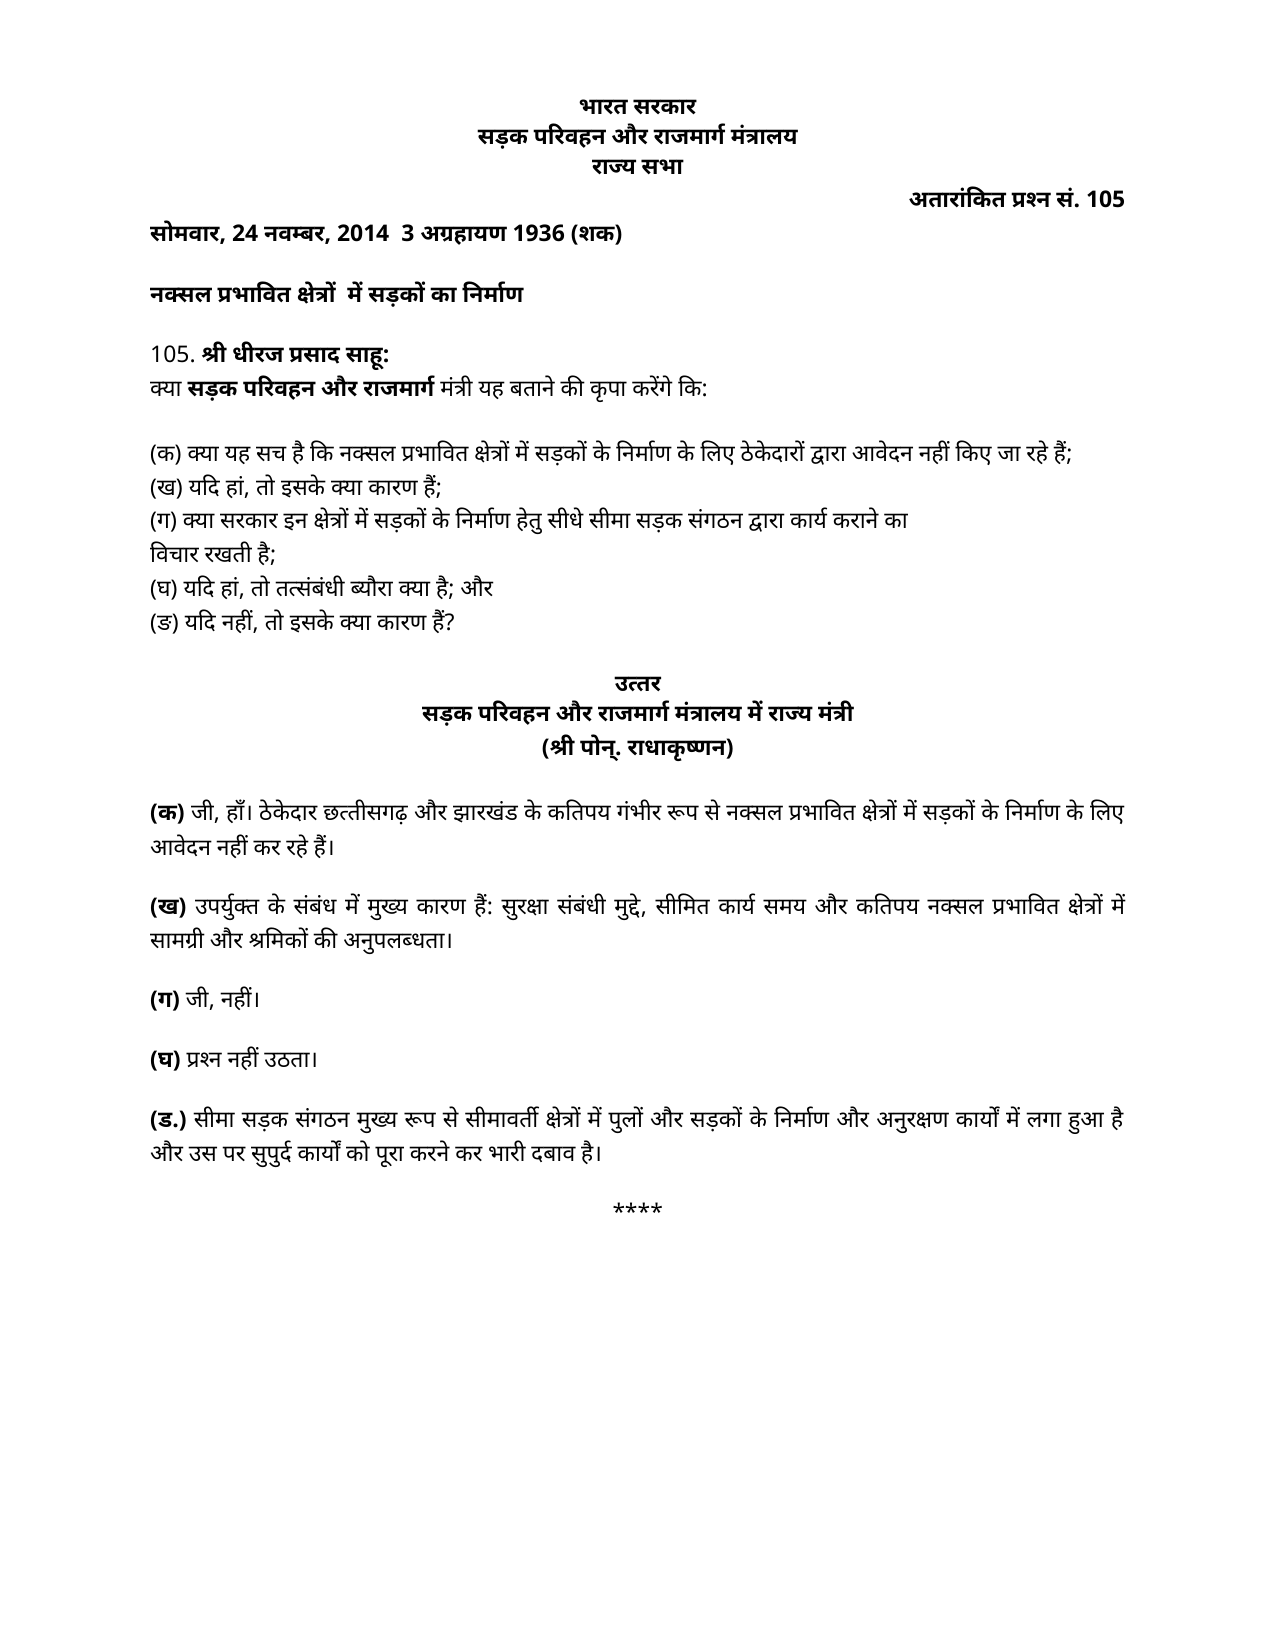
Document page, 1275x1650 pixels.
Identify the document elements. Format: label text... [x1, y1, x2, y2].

text (ग) जी, नहीं। [150, 983, 1125, 1017]
text क्या सड़क परिवहन और राजमार्ग मंत्री यह बताने की कृपा करेंगे कि: [150, 372, 1125, 406]
text अतारांकित प्रश्‍न सं. 105 [150, 183, 1125, 217]
text (ड.) सीमा सड़क संगठन मुख्‍य रूप से सीमावर्ती क्षेत्रों में पुलों और सड़कों के निर्माण और अनुरक्षण कार्यों में लगा हुआ है और उस पर सुपुर्द कार्यों को पूरा करने कर भारी दबाव है। [150, 1102, 1125, 1171]
text (ख) उपर्युक्‍त के संबंध में मुख्‍य कारण हैं: सुरक्षा संबंधी मुद्दे, सीमित कार्य समय और कतिपय नक्‍सल प्रभावित क्षेत्रों में सामग्री और श्रमिकों की अनुपलब्‍धता। [150, 889, 1125, 958]
text (ख) यदि हां, तो इसके क्या कारण हैं; [150, 471, 1125, 504]
text **** [150, 1196, 1125, 1227]
text राज्‍य सभा [150, 153, 1125, 183]
text विचार रखती है; [150, 538, 1125, 572]
text (घ) यदि हां, तो तत्संबंधी ब्यौरा क्या है; और [150, 572, 1125, 606]
text नक्सल प्रभावित क्षेत्रों में सड़कों का निर्माण [150, 282, 1125, 312]
text उत्‍तर [150, 671, 1125, 701]
text (ग) क्या सरकार इन क्षेत्रों में सड़कों के निर्माण हेतु सीधे सीमा सड़क संगठन द्वारा कार्य कराने का [150, 504, 1125, 538]
text सड़क परिवहन और राजमार्ग मंत्रालय में राज्‍य मंत्री [150, 701, 1125, 731]
text सोमवार, 24 नवम्‍बर, 2014 3 अग्रहायण 1936 (शक) [150, 217, 1125, 251]
text (क) क्या यह सच है कि नक्सल प्रभावित क्षेत्रों में सड़कों के निर्माण के लिए ठेकेदारों द्वारा आवेदन नहीं किए जा रहे हैं; [150, 437, 1125, 471]
text (घ) प्रश्‍न नहीं उठता। [150, 1043, 1125, 1077]
text सड़क परिवहन और राजमार्ग मंत्रालय [150, 124, 1125, 153]
text (ङ) यदि नहीं, तो इसके क्या कारण हैं? [150, 606, 1125, 640]
text (क) जी, हॉं। ठेकेदार छत्‍तीसगढ़ और झारखंड के कतिपय गंभीर रूप से नक्‍सल प्रभावित क्षेत्रों में सड़कों के निर्माण के लिए आवेदन नहीं कर रहे हैं। [150, 796, 1125, 864]
text 105. श्री धीरज प्रसाद साहू: [150, 338, 1125, 372]
text (श्री पोन्. राधाकृष्‍णन) [150, 731, 1125, 765]
text भारत सरकार [150, 94, 1125, 124]
